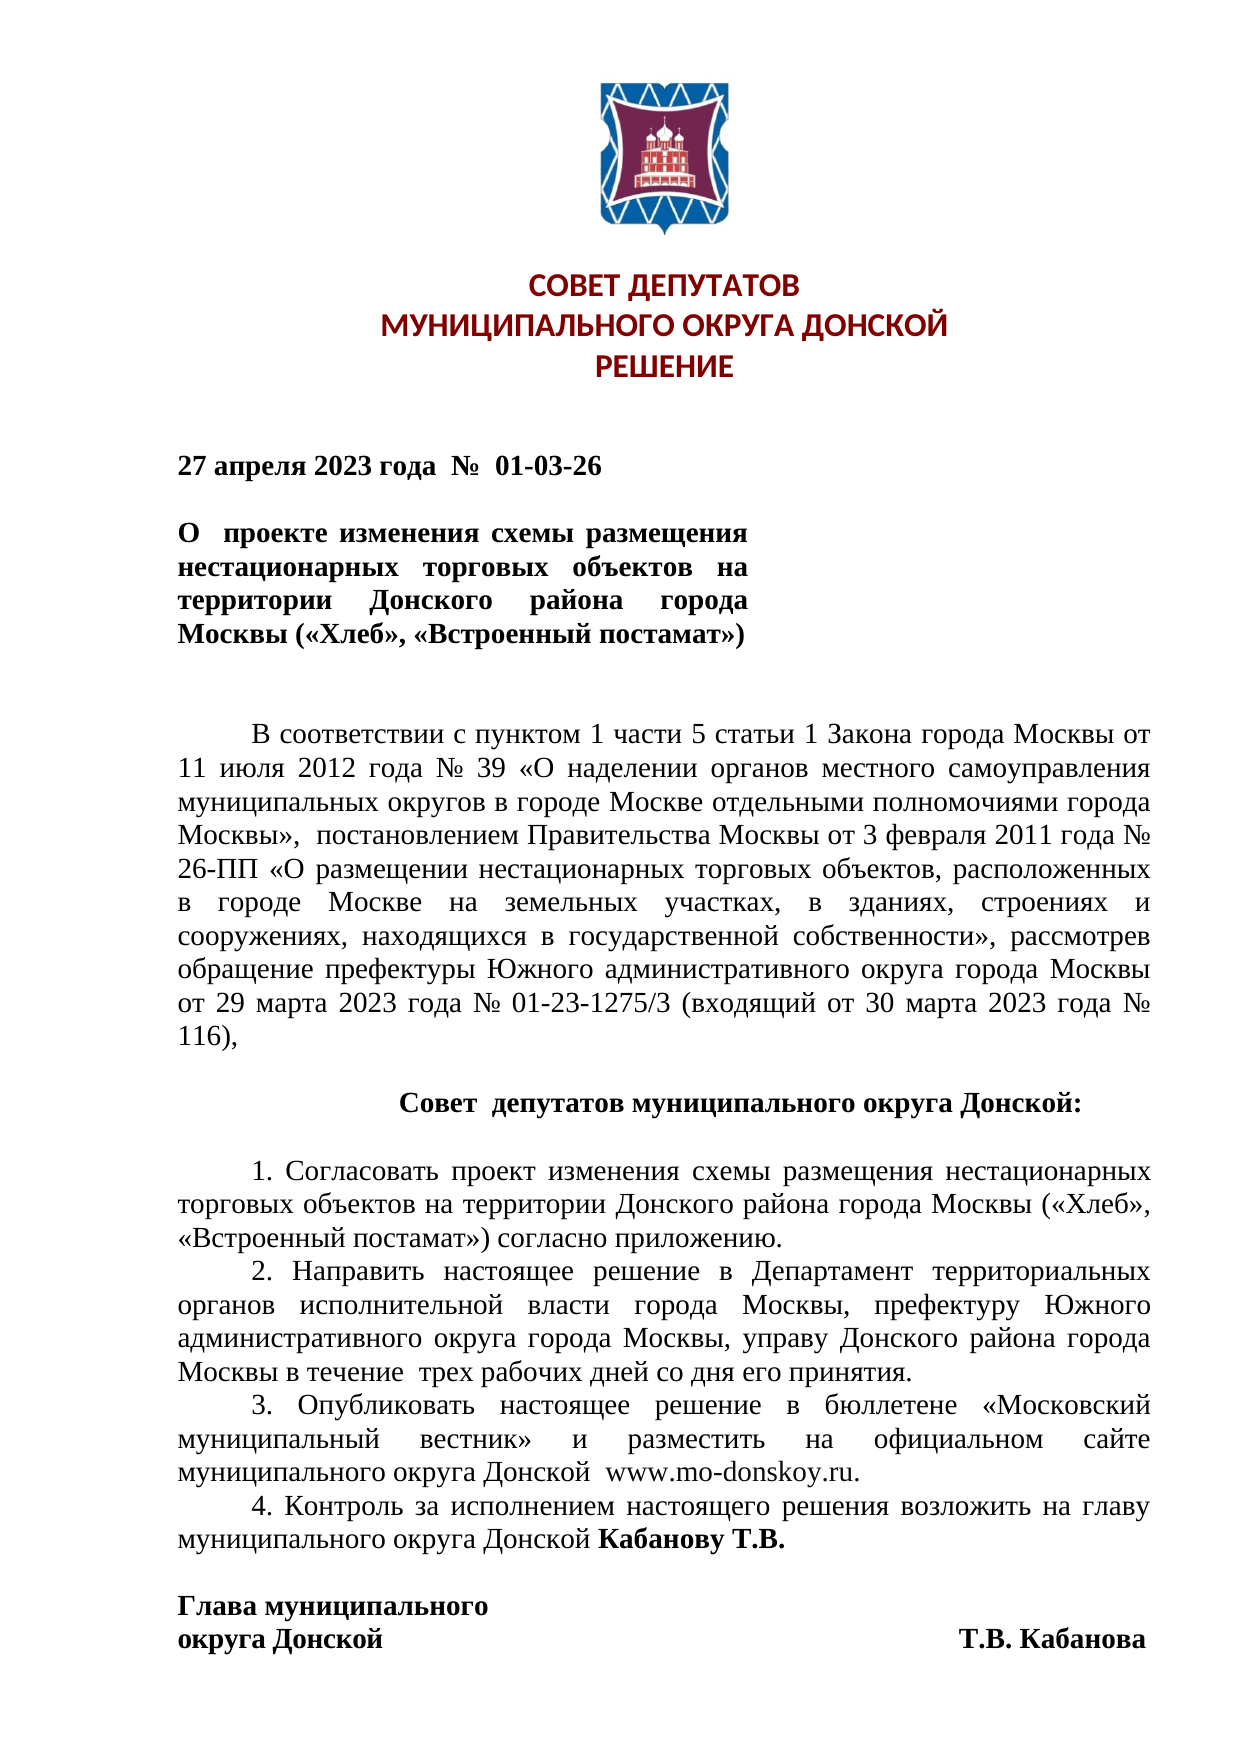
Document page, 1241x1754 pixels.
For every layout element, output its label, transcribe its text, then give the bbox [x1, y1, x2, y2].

text РЕШЕНИЕ [177, 345, 1152, 386]
text О проекте изменения схемы размещения нестационарных торговых объектов на территории Донского района города Москвы («Хлеб», «Встроенный постамат») [177, 515, 748, 649]
text 1. Согласовать проект изменения схемы размещения нестационарных торговых объектов на территории Донского района города Москвы («Хлеб», «Встроенный постамат») согласно приложению. [177, 1153, 1152, 1253]
text СОВЕТ ДЕПУТАТОВ [177, 264, 1152, 304]
text МУНИЦИПАЛЬНОГО ОКРУГА ДОНСКОЙ [177, 304, 1152, 345]
text округа Донской Т.В. Кабанова [177, 1622, 1152, 1655]
text 27 апреля 2023 года № 01-03-26 [44, 448, 1152, 482]
text 2. Направить настоящее решение в Департамент территориальных органов исполнительной власти города Москвы, префектуру Южного административного округа города Москвы, управу Донского района города Москвы в течение трех рабочих дней со дня его принятия. [76, 1253, 1152, 1387]
text В соответствии с пунктом 1 части 5 статьи 1 Закона города Москвы от 11 июля 2012 года № 39 «О наделении органов местного самоуправления муниципальных округов в городе Москве отдельными полномочиями города Москвы», постановлением Правительства Москвы от 3 февраля 2011 года № 26-ПП «О размещении нестационарных торговых объектов, расположенных в городе Москве на земельных участках, в зданиях, строениях и сооружениях, находящихся в государственной собственности», рассмотрев обращение префектуры Южного административного округа города Москвы от 29 марта 2023 года № 01-23-1275/3 (входящий от 30 марта 2023 года № 116), [177, 717, 1152, 1052]
text Совет депутатов муниципального округа Донской: [324, 1086, 1152, 1119]
text 3. Опубликовать настоящее решение в бюллетене «Московский муниципальный вестник» и разместить на официальном сайте муниципального округа Донской www.mo-donskoy.ru. [177, 1387, 1152, 1488]
text Глава муниципального [177, 1589, 1152, 1622]
text 4. Контроль за исполнением настоящего решения возложить на главу муниципального округа Донской Кабанову Т.В. [76, 1488, 1152, 1555]
picture [565, 77, 764, 264]
